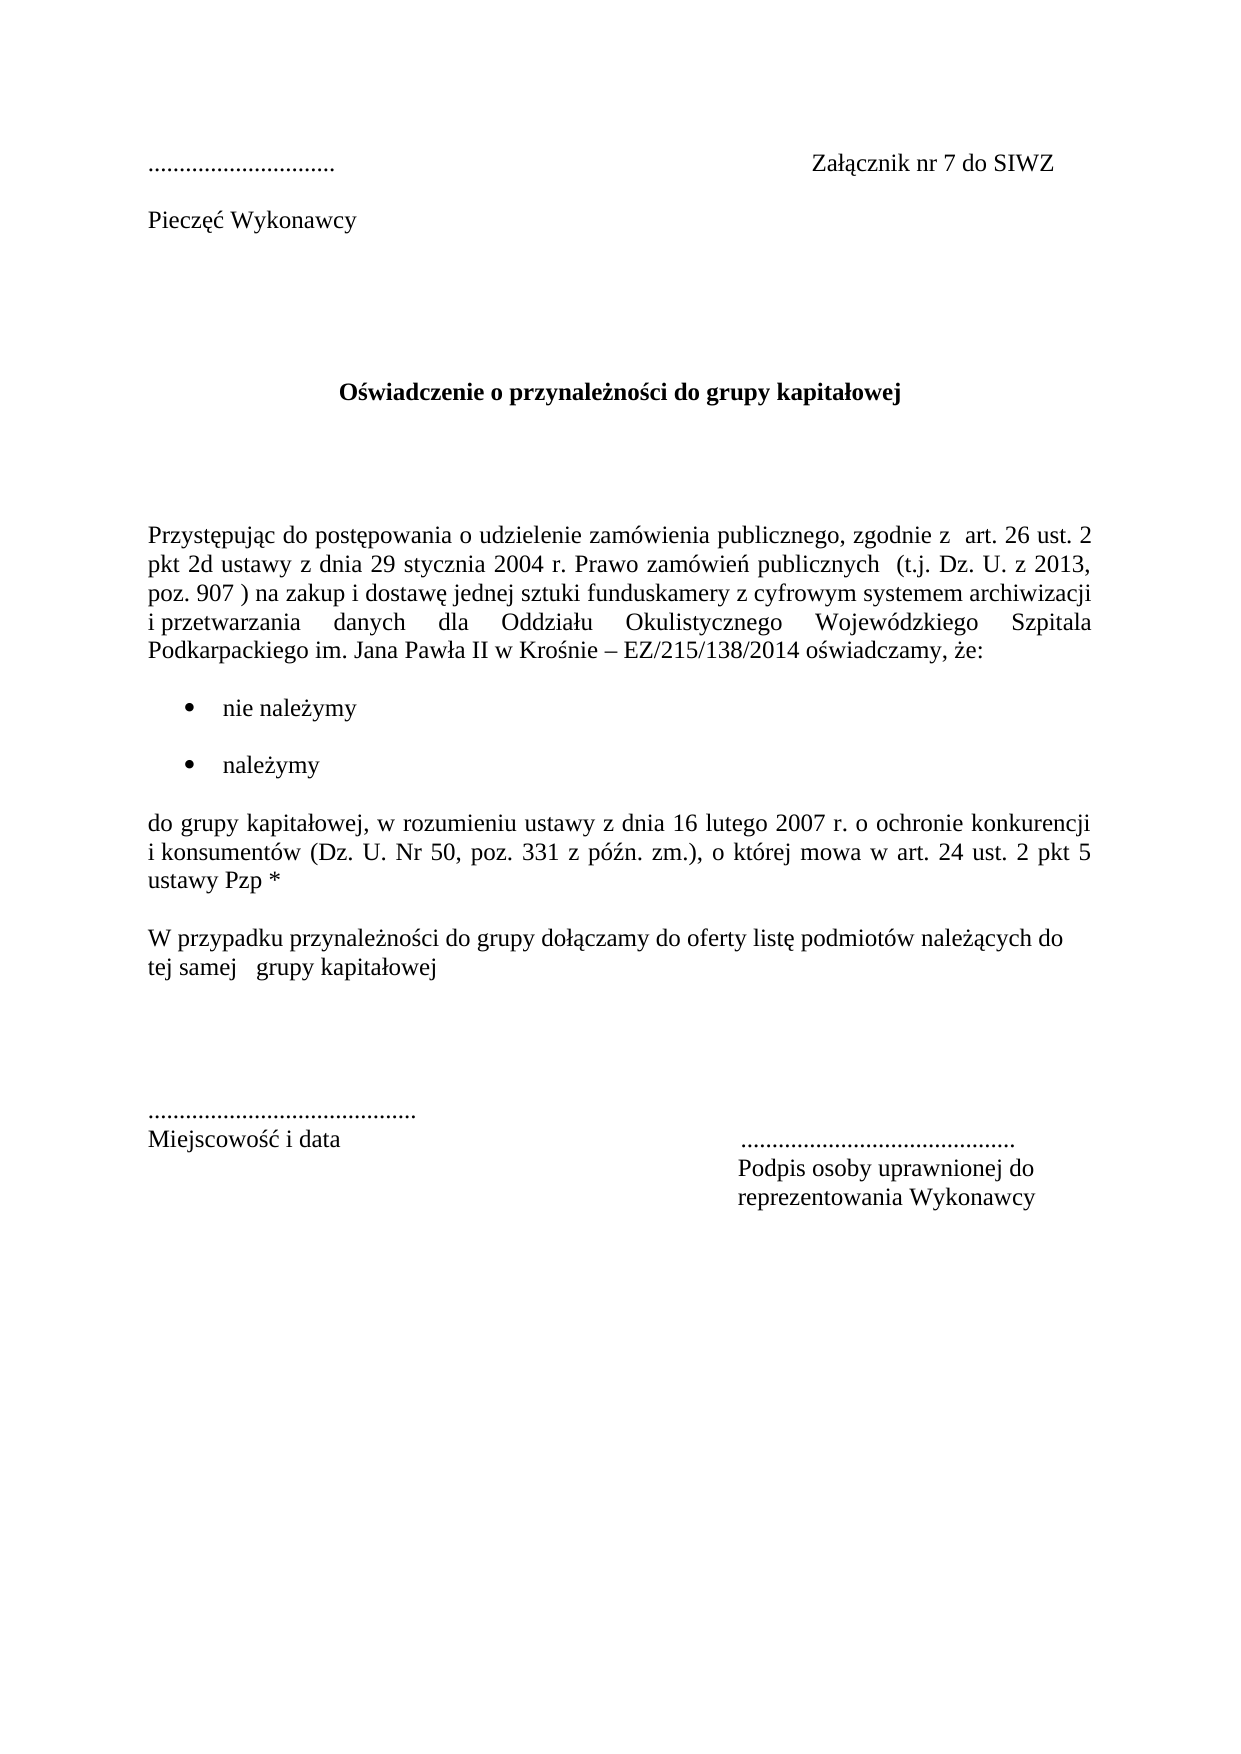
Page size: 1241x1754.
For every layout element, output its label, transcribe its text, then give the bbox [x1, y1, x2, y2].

text Podpis osoby uprawnionej do [148, 1153, 1093, 1182]
text Miejscowość i data ............................................ [148, 1124, 1093, 1153]
text .............................. Załącznik nr 7 do SIWZ [148, 148, 1093, 176]
list nie należymy [185, 693, 1093, 722]
text W przypadku przynależności do grupy dołączamy do oferty listę podmiotów należących do tej samej grupy kapitałowej [148, 923, 1093, 981]
text Pieczęć Wykonawcy [148, 205, 1093, 234]
text do grupy kapitałowej, w rozumieniu ustawy z dnia 16 lutego 2007 r. o ochronie konkurencji i konsumentów (Dz. U. Nr 50, poz. 331 z późn. zm.), o której mowa w art. 24 ust. 2 pkt 5 ustawy Pzp * [148, 808, 1093, 894]
text reprezentowania Wykonawcy [148, 1182, 1093, 1211]
text Oświadczenie o przynależności do grupy kapitałowej [148, 377, 1093, 406]
list należymy [185, 751, 1093, 779]
text ........................................... [148, 1096, 1093, 1124]
text Przystępując do postępowania o udzielenie zamówienia publicznego, zgodnie z art. 26 ust. 2 pkt 2d ustawy z dnia 29 stycznia 2004 r. Prawo zamówień publicznych (t.j. Dz. U. z 2013, poz. 907 ) na zakup i dostawę jednej sztuki funduskamery z cyfrowym systemem archiwizacji i przetwarzania danych dla Oddziału Okulistycznego Wojewódzkiego Szpitala Podkarpackiego im. Jana Pawła II w Krośnie – EZ/215/138/2014 oświadczamy, że: [148, 521, 1093, 664]
